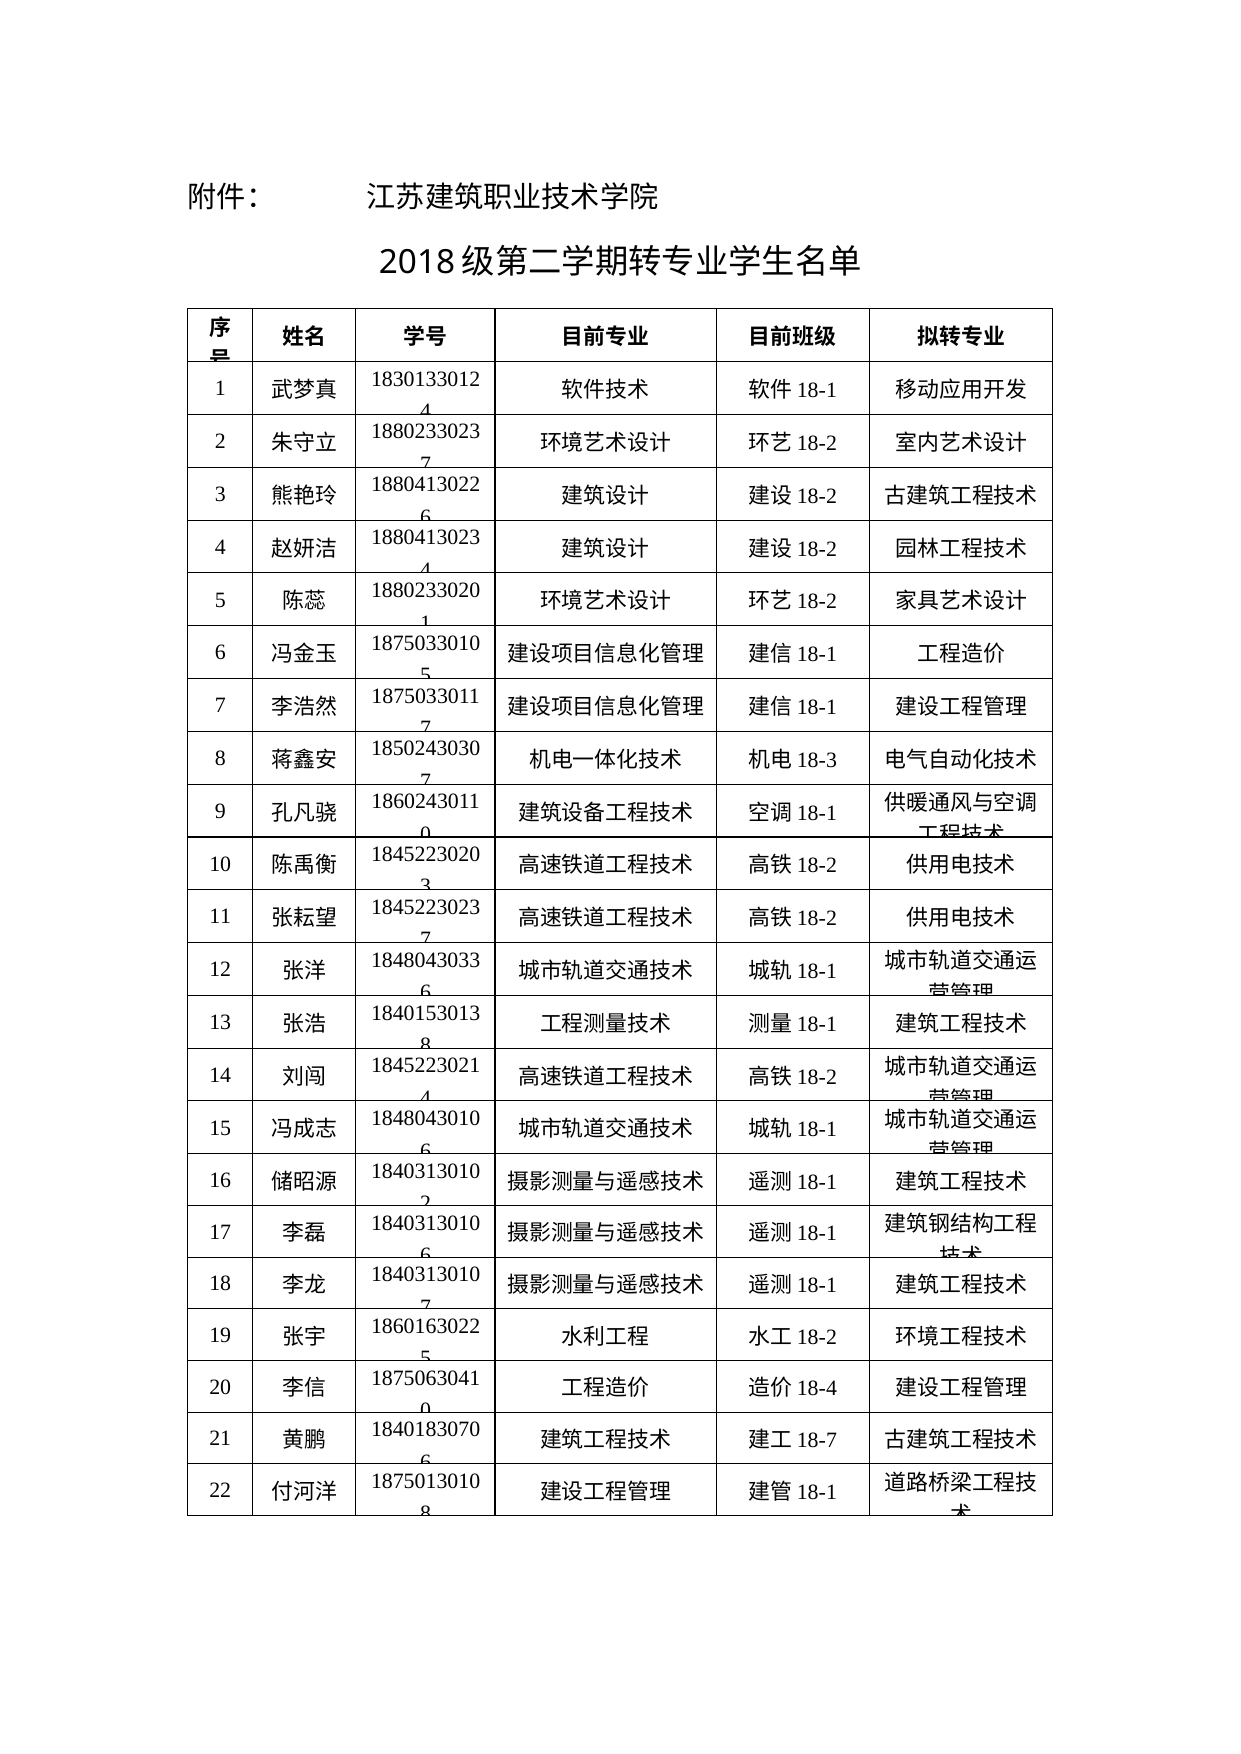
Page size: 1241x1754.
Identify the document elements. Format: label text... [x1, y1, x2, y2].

table_cell 供用电技术 [870, 838, 1052, 889]
table_cell 陈蕊 [253, 573, 355, 625]
table_cell 刘闯 [253, 1049, 355, 1100]
table_cell 18502430307 [356, 732, 494, 783]
table_cell 软件技术 [496, 362, 716, 414]
table_cell 18403130102 [356, 1154, 494, 1205]
table_cell 李信 [253, 1361, 355, 1412]
table_cell 城市轨道交通运营管理 [870, 1049, 1052, 1100]
table_cell 建设项目信息化管理 [496, 679, 716, 731]
table_cell 18480430336 [356, 943, 494, 995]
table_cell 建筑设备工程技术 [496, 785, 716, 836]
table_cell 17 [188, 1206, 252, 1257]
table_cell 城轨18-1 [717, 1101, 869, 1153]
table_cell 工程造价 [496, 1361, 716, 1412]
table_header 拟转专业 [870, 309, 1052, 361]
table_cell 18403130106 [356, 1206, 494, 1257]
table_cell 移动应用开发 [870, 362, 1052, 414]
table_cell 3 [188, 468, 252, 519]
table_cell 朱守立 [253, 415, 355, 467]
table_cell 18452230237 [356, 890, 494, 942]
table_cell 建设18-2 [717, 521, 869, 572]
table_cell 园林工程技术 [870, 521, 1052, 572]
table_cell 摄影测量与遥感技术 [496, 1154, 716, 1205]
table_cell 张浩 [253, 996, 355, 1048]
table_cell 1 [188, 362, 252, 414]
table_cell 家具艺术设计 [870, 573, 1052, 625]
table_cell 18452230203 [356, 838, 494, 889]
table_cell 高速铁道工程技术 [496, 838, 716, 889]
table_cell 建筑钢结构工程技术 [870, 1206, 1052, 1257]
table_cell 张洋 [253, 943, 355, 995]
text 附件： 江苏建筑职业技术学院 [187, 162, 1053, 227]
table_cell 李龙 [253, 1258, 355, 1308]
table_cell 建信18-1 [717, 626, 869, 678]
table_cell 建工18-7 [717, 1413, 869, 1463]
table_cell 6 [188, 626, 252, 678]
table_cell 18401830706 [356, 1413, 494, 1463]
table_cell 18802330237 [356, 415, 494, 467]
table_cell 城市轨道交通技术 [496, 943, 716, 995]
table_cell 建设18-2 [717, 468, 869, 519]
table_cell 建设工程管理 [870, 1361, 1052, 1412]
table_cell 遥测18-1 [717, 1206, 869, 1257]
table_cell 孔凡骁 [253, 785, 355, 836]
table_header 学号 [356, 309, 494, 361]
table_cell 18 [188, 1258, 252, 1308]
table_cell 冯成志 [253, 1101, 355, 1153]
table_cell 18301330124 [356, 362, 494, 414]
table_cell 建信18-1 [717, 679, 869, 731]
table_cell 软件18-1 [717, 362, 869, 414]
table_cell 造价18-4 [717, 1361, 869, 1412]
table_cell 李磊 [253, 1206, 355, 1257]
table_cell 20 [188, 1361, 252, 1412]
table_cell 建筑设计 [496, 468, 716, 519]
table_cell 遥测18-1 [717, 1258, 869, 1308]
table_cell 建筑工程技术 [870, 1154, 1052, 1205]
table_cell 古建筑工程技术 [870, 468, 1052, 519]
table_cell 室内艺术设计 [870, 415, 1052, 467]
table_cell 建管18-1 [717, 1464, 869, 1515]
table_cell 建筑工程技术 [496, 1413, 716, 1463]
table_cell 18750330105 [356, 626, 494, 678]
table_cell 7 [188, 679, 252, 731]
table_cell 18802330201 [356, 573, 494, 625]
table_cell 高铁18-2 [717, 890, 869, 942]
table_cell 18601630225 [356, 1309, 494, 1360]
table_cell 18750630410 [356, 1361, 494, 1412]
table_cell 18452230214 [356, 1049, 494, 1100]
table_cell 熊艳玲 [253, 468, 355, 519]
table_cell 摄影测量与遥感技术 [496, 1206, 716, 1257]
table_cell 高铁18-2 [717, 1049, 869, 1100]
table_cell 建筑工程技术 [870, 996, 1052, 1048]
table_cell 建设项目信息化管理 [496, 626, 716, 678]
table_cell 测量18-1 [717, 996, 869, 1048]
table_cell 12 [188, 943, 252, 995]
table_cell 储昭源 [253, 1154, 355, 1205]
table_cell 5 [188, 573, 252, 625]
table_cell 21 [188, 1413, 252, 1463]
text 2018级第二学期转专业学生名单 [187, 227, 1053, 292]
table_cell 环艺18-2 [717, 415, 869, 467]
table_cell 道路桥梁工程技术 [870, 1464, 1052, 1515]
table_cell 环境艺术设计 [496, 415, 716, 467]
table_cell 18804130234 [356, 521, 494, 572]
table_cell 18401530138 [356, 996, 494, 1048]
table_cell 环境工程技术 [870, 1309, 1052, 1360]
table_header 目前班级 [717, 309, 869, 361]
table_header 序号 [188, 309, 252, 361]
table_cell 建设工程管理 [496, 1464, 716, 1515]
table_cell 建筑工程技术 [870, 1258, 1052, 1308]
table_cell 供用电技术 [870, 890, 1052, 942]
table_cell 建设工程管理 [870, 679, 1052, 731]
table_cell 18804130226 [356, 468, 494, 519]
table_cell 2 [188, 415, 252, 467]
table_cell 付河洋 [253, 1464, 355, 1515]
table_cell 机电18-3 [717, 732, 869, 783]
table_cell 蒋鑫安 [253, 732, 355, 783]
table_cell 工程测量技术 [496, 996, 716, 1048]
table_cell 14 [188, 1049, 252, 1100]
table_cell 空调18-1 [717, 785, 869, 836]
table_cell 8 [188, 732, 252, 783]
table_cell 15 [188, 1101, 252, 1153]
table_cell 环境艺术设计 [496, 573, 716, 625]
table_cell 电气自动化技术 [870, 732, 1052, 783]
table_cell 机电一体化技术 [496, 732, 716, 783]
table_header 姓名 [253, 309, 355, 361]
table_cell 18602430110 [356, 785, 494, 836]
table_cell 冯金玉 [253, 626, 355, 678]
table_cell 18750330117 [356, 679, 494, 731]
table_cell 16 [188, 1154, 252, 1205]
table_cell 工程造价 [870, 626, 1052, 678]
table_cell 水工18-2 [717, 1309, 869, 1360]
table_cell 高速铁道工程技术 [496, 1049, 716, 1100]
table_cell 城市轨道交通技术 [496, 1101, 716, 1153]
table_cell 遥测18-1 [717, 1154, 869, 1205]
table_cell 摄影测量与遥感技术 [496, 1258, 716, 1308]
table_cell 22 [188, 1464, 252, 1515]
table_cell 武梦真 [253, 362, 355, 414]
table_cell 19 [188, 1309, 252, 1360]
table_cell 张宇 [253, 1309, 355, 1360]
table_cell 城市轨道交通运营管理 [870, 943, 1052, 995]
table_cell 供暖通风与空调工程技术 [870, 785, 1052, 836]
table_header 目前专业 [496, 309, 716, 361]
table_cell 18750130108 [356, 1464, 494, 1515]
table_cell 赵妍洁 [253, 521, 355, 572]
table_cell 建筑设计 [496, 521, 716, 572]
table_cell 水利工程 [496, 1309, 716, 1360]
table_cell 陈禹衡 [253, 838, 355, 889]
table_cell 11 [188, 890, 252, 942]
table_cell 10 [188, 838, 252, 889]
table_cell 高速铁道工程技术 [496, 890, 716, 942]
table_cell 古建筑工程技术 [870, 1413, 1052, 1463]
table_cell 城轨18-1 [717, 943, 869, 995]
table_cell 4 [188, 521, 252, 572]
table_cell 18480430106 [356, 1101, 494, 1153]
table_cell 9 [188, 785, 252, 836]
table_cell 环艺18-2 [717, 573, 869, 625]
table_cell 李浩然 [253, 679, 355, 731]
table_cell 13 [188, 996, 252, 1048]
table_cell 张耘望 [253, 890, 355, 942]
table_cell 18403130107 [356, 1258, 494, 1308]
table_cell 城市轨道交通运营管理 [870, 1101, 1052, 1153]
table_cell 高铁18-2 [717, 838, 869, 889]
table_cell 黄鹏 [253, 1413, 355, 1463]
